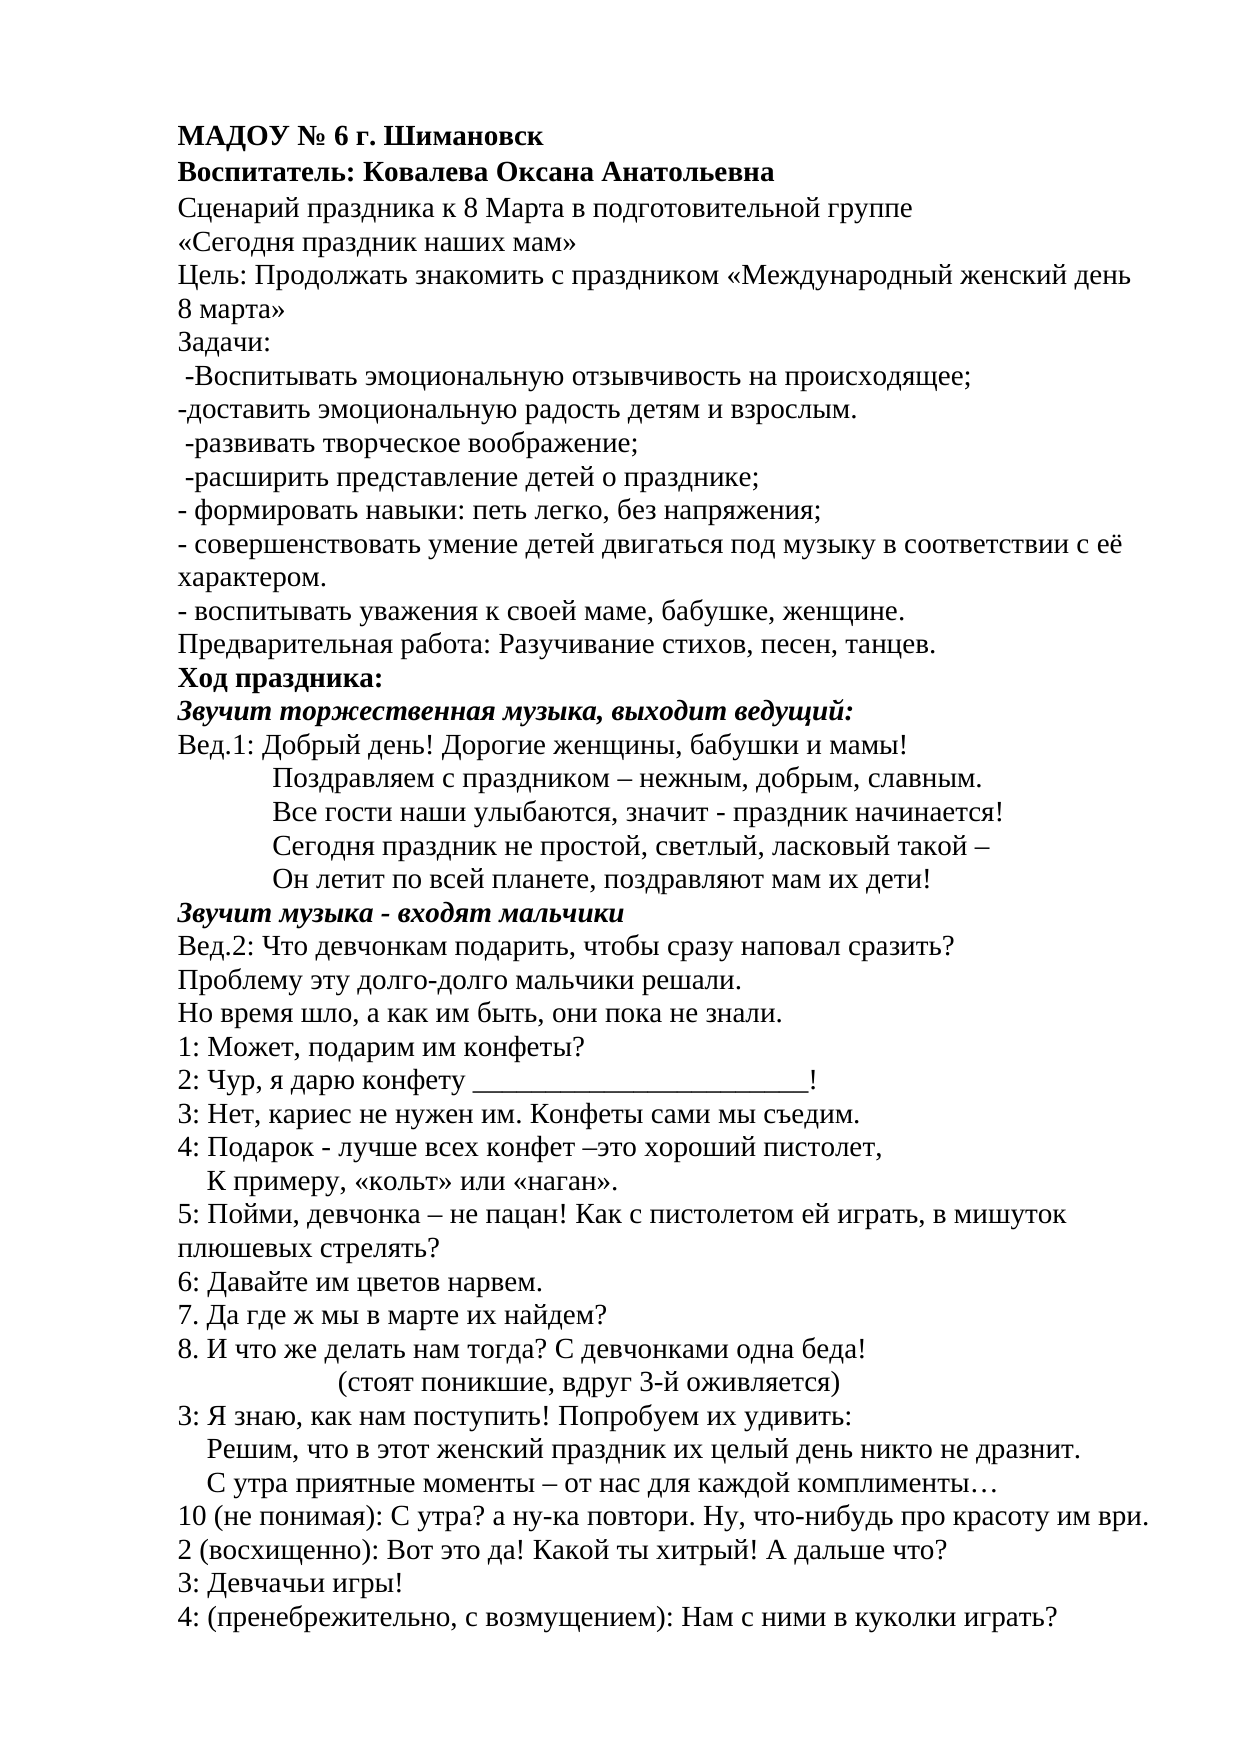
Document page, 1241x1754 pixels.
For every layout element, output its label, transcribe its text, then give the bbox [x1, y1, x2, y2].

text Решим, что в этот женский праздник их целый день никто не дразнит. [177, 1431, 1152, 1465]
text Он летит по всей планете, поздравляют мам их дети! [177, 861, 1152, 895]
text Вед.1: Добрый день! Дорогие женщины, бабушки и мамы! [177, 727, 1152, 761]
text 2 (восхищенно): Вот это да! Какой ты хитрый! А дальше что? [177, 1532, 1152, 1566]
text -Воспитывать эмоциональную отзывчивость на происходящее; [177, 358, 1152, 392]
text Цель: Продолжать знакомить с праздником «Международный женский день 8 марта» [177, 257, 1152, 324]
text 4: Подарок - лучше всех конфет –это хороший пистолет, [177, 1129, 1152, 1163]
text Но время шло, а как им быть, они пока не знали. [177, 995, 1152, 1029]
text - совершенствовать умение детей двигаться под музыку в соответствии с её характером. [177, 526, 1152, 593]
text - формировать навыки: петь легко, без напряжения; [177, 492, 1152, 526]
text -доставить эмоциональную радость детям и взрослым. [177, 392, 1152, 425]
text Сценарий праздника к 8 Марта в подготовительной группе [177, 190, 1152, 224]
text Вед.2: Что девчонкам подарить, чтобы сразу наповал сразить? [177, 928, 1152, 962]
text - воспитывать уважения к своей маме, бабушке, женщине. [177, 593, 1152, 626]
text Задачи: [177, 324, 1152, 358]
text 2: Чур, я дарю конфету _______________________! [177, 1062, 1152, 1096]
text (стоят поникшие, вдруг 3-й оживляется) [177, 1364, 1152, 1398]
text 3: Я знаю, как нам поступить! Попробуем их удивить: [177, 1398, 1152, 1431]
text 10 (не понимая): С утра? а ну-ка повтори. Ну, что-нибудь про красоту им ври. [177, 1498, 1152, 1532]
text Сегодня праздник не простой, светлый, ласковый такой – [177, 828, 1152, 861]
text К примеру, «кольт» или «наган». [177, 1163, 1152, 1197]
text 6: Давайте им цветов нарвем. [177, 1264, 1152, 1297]
text 3: Нет, кариес не нужен им. Конфеты сами мы съедим. [177, 1096, 1152, 1129]
text Ход праздника: [177, 660, 1152, 693]
text С утра приятные моменты – от нас для каждой комплименты… [177, 1465, 1152, 1498]
text 3: Девчачьи игры! [177, 1566, 1152, 1599]
text 1: Может, подарим им конфеты? [177, 1029, 1152, 1062]
text Проблему эту долго-долго мальчики решали. [177, 962, 1152, 995]
text -расширить представление детей о празднике; [177, 459, 1152, 492]
text Предварительная работа: Разучивание стихов, песен, танцев. [177, 626, 1152, 660]
text Поздравляем с праздником – нежным, добрым, славным. [177, 761, 1152, 794]
text 5: Пойми, девчонка – не пацан! Как с пистолетом ей играть, в мишуток плюшевых стрелять? [177, 1197, 1152, 1264]
text Воспитатель: Ковалева Оксана Анатольевна [177, 154, 1152, 188]
text Все гости наши улыбаются, значит - праздник начинается! [177, 794, 1152, 828]
text 8. И что же делать нам тогда? С девчонками одна беда! [177, 1331, 1152, 1364]
text «Сегодня праздник наших мам» [177, 224, 1152, 257]
text МАДОУ № 6 г. Шимановск [177, 118, 1152, 152]
text 7. Да где ж мы в марте их найдем? [177, 1297, 1152, 1331]
text Звучит музыка - входят мальчики [177, 895, 1152, 928]
text 4: (пренебрежительно, с возмущением): Нам с ними в куколки играть? [177, 1599, 1152, 1633]
text -развивать творческое воображение; [177, 425, 1152, 459]
text Звучит торжественная музыка, выходит ведущий: [177, 693, 1152, 727]
